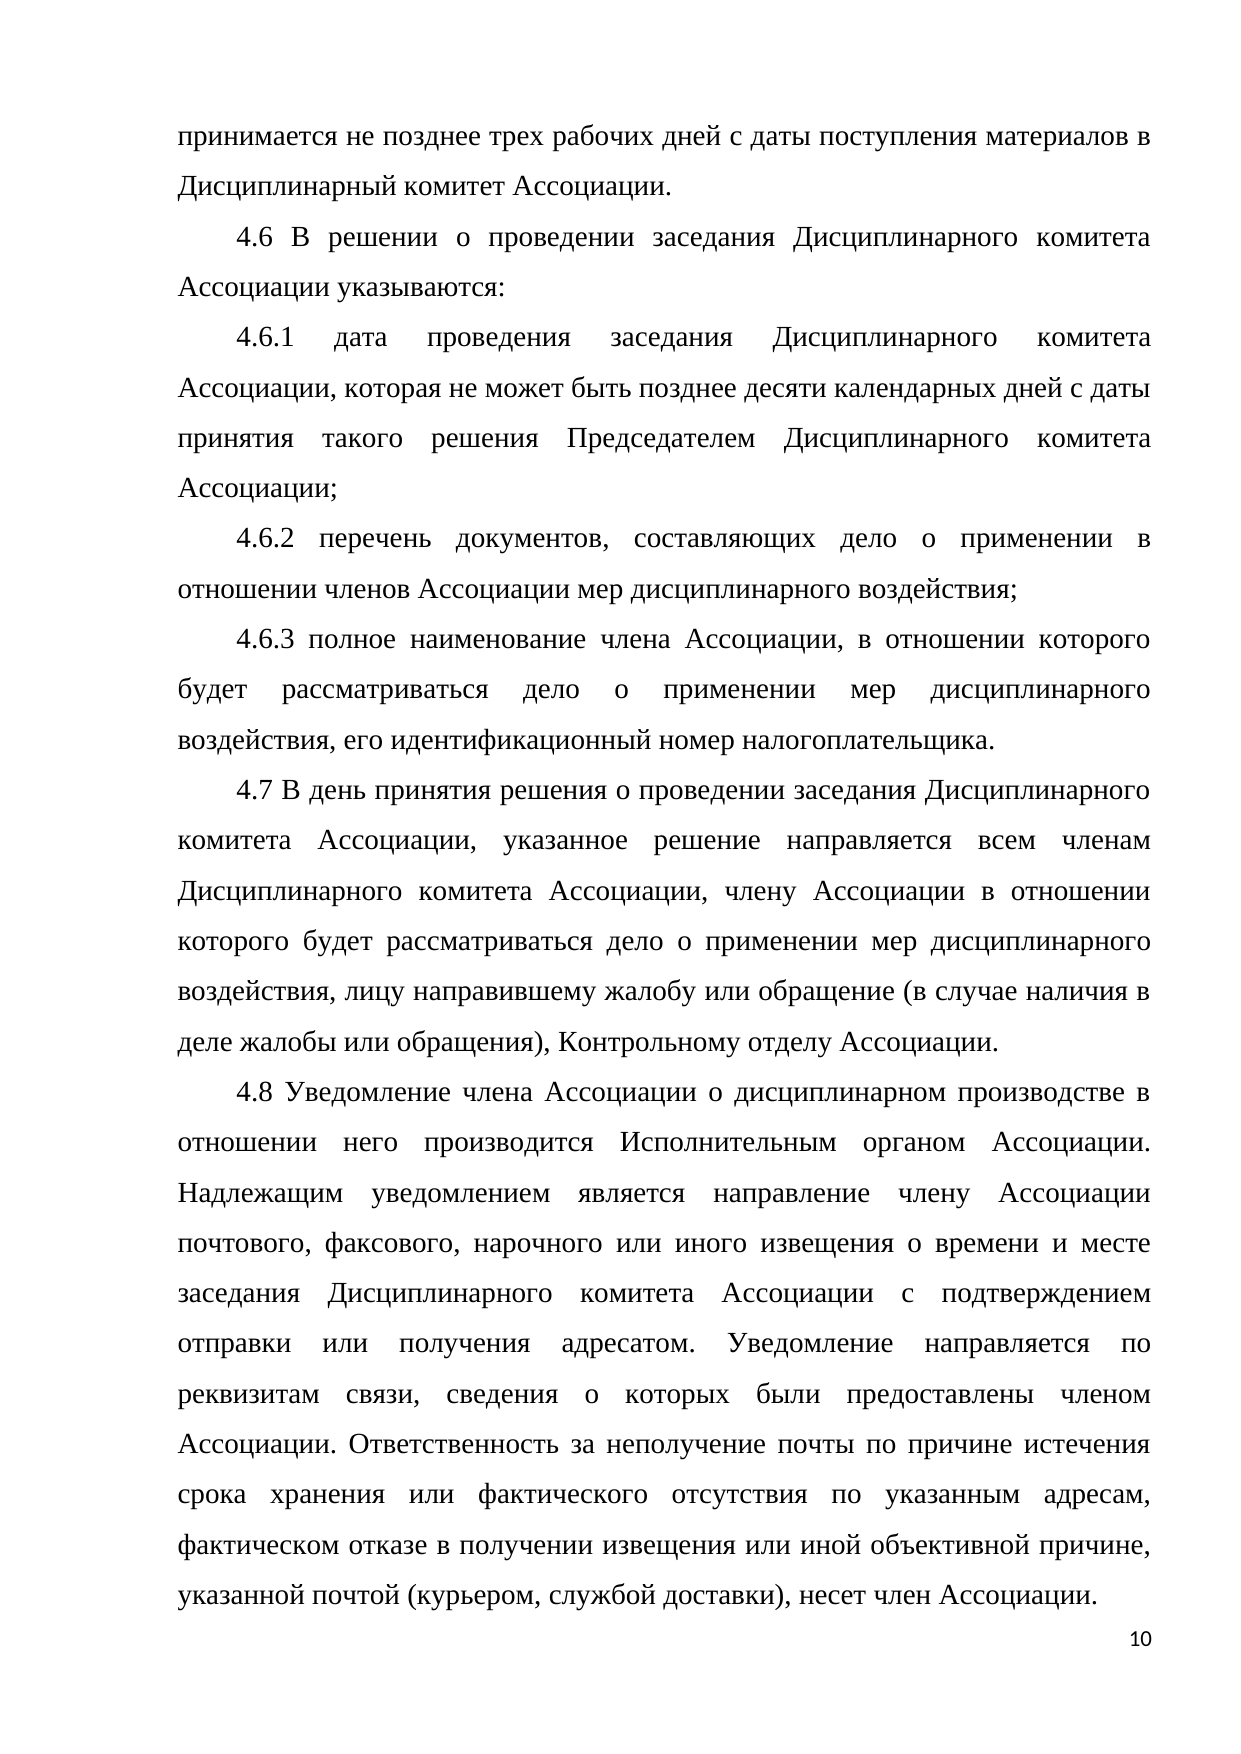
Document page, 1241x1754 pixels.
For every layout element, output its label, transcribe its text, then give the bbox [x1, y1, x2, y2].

text 4.6.3 полное наименование члена Ассоциации, в отношении которого будет рассматриваться дело о применении мер дисциплинарного воздействия, его идентификационный номер налогоплательщика. [177, 621, 1152, 755]
text 4.6 В решении о проведении заседания Дисциплинарного комитета Ассоциации указываются: [177, 219, 1152, 303]
text 4.6.2 перечень документов, составляющих дело о применении в отношении членов Ассоциации мер дисциплинарного воздействия; [177, 521, 1152, 604]
text 4.7 В день принятия решения о проведении заседания Дисциплинарного комитета Ассоциации, указанное решение направляется всем членам Дисциплинарного комитета Ассоциации, члену Ассоциации в отношении которого будет рассматриваться дело о применении мер дисциплинарного воздействия, лицу направившему жалобу или обращение (в случае наличия в деле жалобы или обращения), Контрольному отделу Ассоциации. [177, 772, 1152, 1057]
text 4.6.1 дата проведения заседания Дисциплинарного комитета Ассоциации, которая не может быть позднее десяти календарных дней с даты принятия такого решения Председателем Дисциплинарного комитета Ассоциации; [177, 319, 1152, 504]
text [177, 118, 1152, 202]
text 4.8 Уведомление члена Ассоциации о дисциплинарном производстве в отношении него производится Исполнительным органом Ассоциации. Надлежащим уведомлением является направление члену Ассоциации почтового, факсового, нарочного или иного извещения о времени и месте заседания Дисциплинарного комитета Ассоциации с подтверждением отправки или получения адресатом. Уведомление направляется по реквизитам связи, сведения о которых были предоставлены членом Ассоциации. Ответственность за неполучение почты по причине истечения срока хранения или фактического отсутствия по указанным адресам, фактическом отказе в получении извещения или иной объективной причине, указанной почтой (курьером, службой доставки), несет член Ассоциации. [177, 1074, 1152, 1611]
